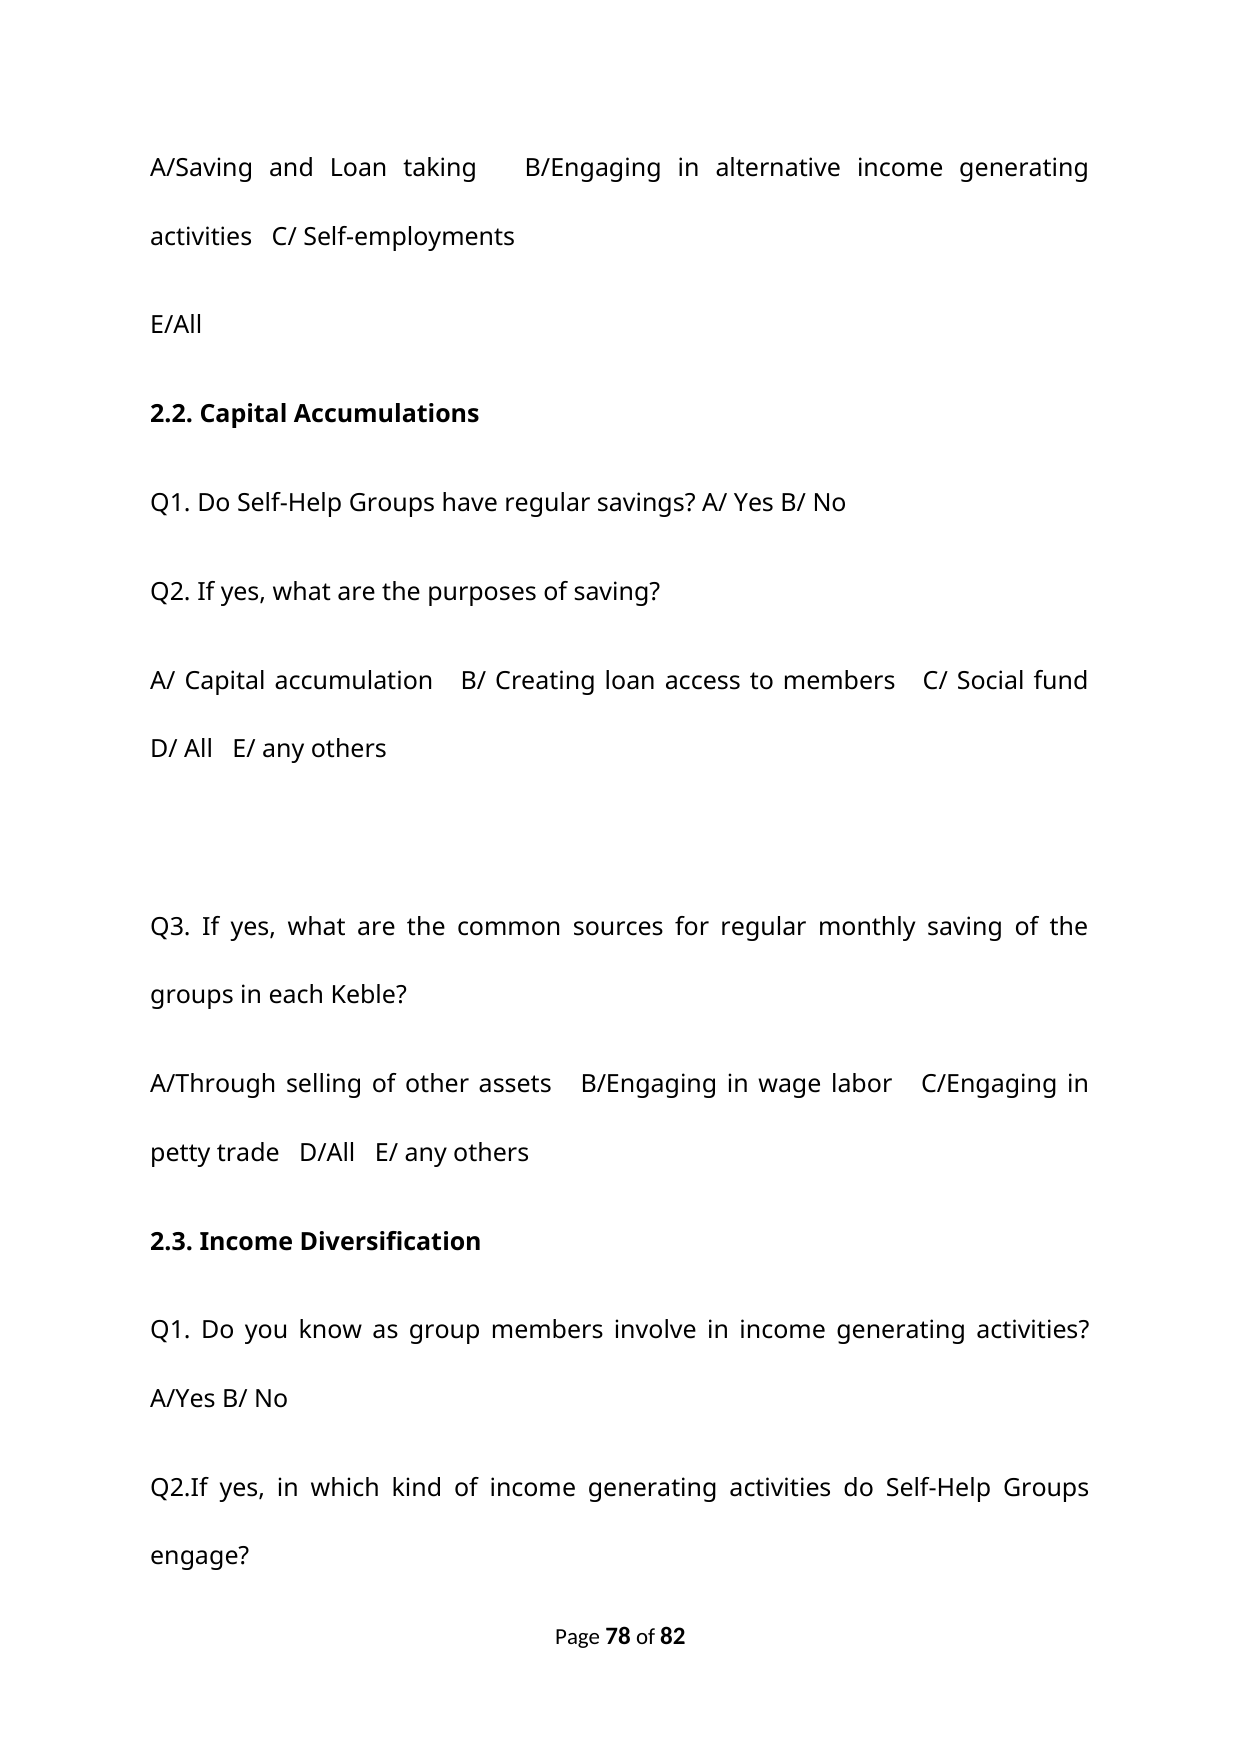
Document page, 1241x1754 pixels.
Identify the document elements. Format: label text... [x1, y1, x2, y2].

text A/Through selling of other assets B/Engaging in wage labor C/Engaging in petty trade D/All E/ any others [150, 1066, 1090, 1168]
text Q1. Do you know as group members involve in income generating activities? A/Yes B/ No [150, 1312, 1090, 1414]
text 2.2. Capital Accumulations [150, 396, 1090, 430]
text Q3. If yes, what are the common sources for regular monthly saving of the groups in each Keble? [150, 909, 1090, 1011]
text Q1. Do Self-Help Groups have regular savings? A/ Yes B/ No [150, 485, 1090, 519]
text A/Saving and Loan taking B/Engaging in alternative income generating activities C/ Self-employments [150, 150, 1090, 252]
text E/All [150, 307, 1090, 341]
text A/ Capital accumulation B/ Creating loan access to members C/ Social fund D/ All E/ any others [150, 663, 1090, 765]
text Q2.If yes, in which kind of income generating activities do Self-Help Groups engage? [150, 1469, 1090, 1571]
text 2.3. Income Diversification [150, 1223, 1090, 1257]
text Q2. If yes, what are the purposes of saving? [150, 574, 1090, 608]
